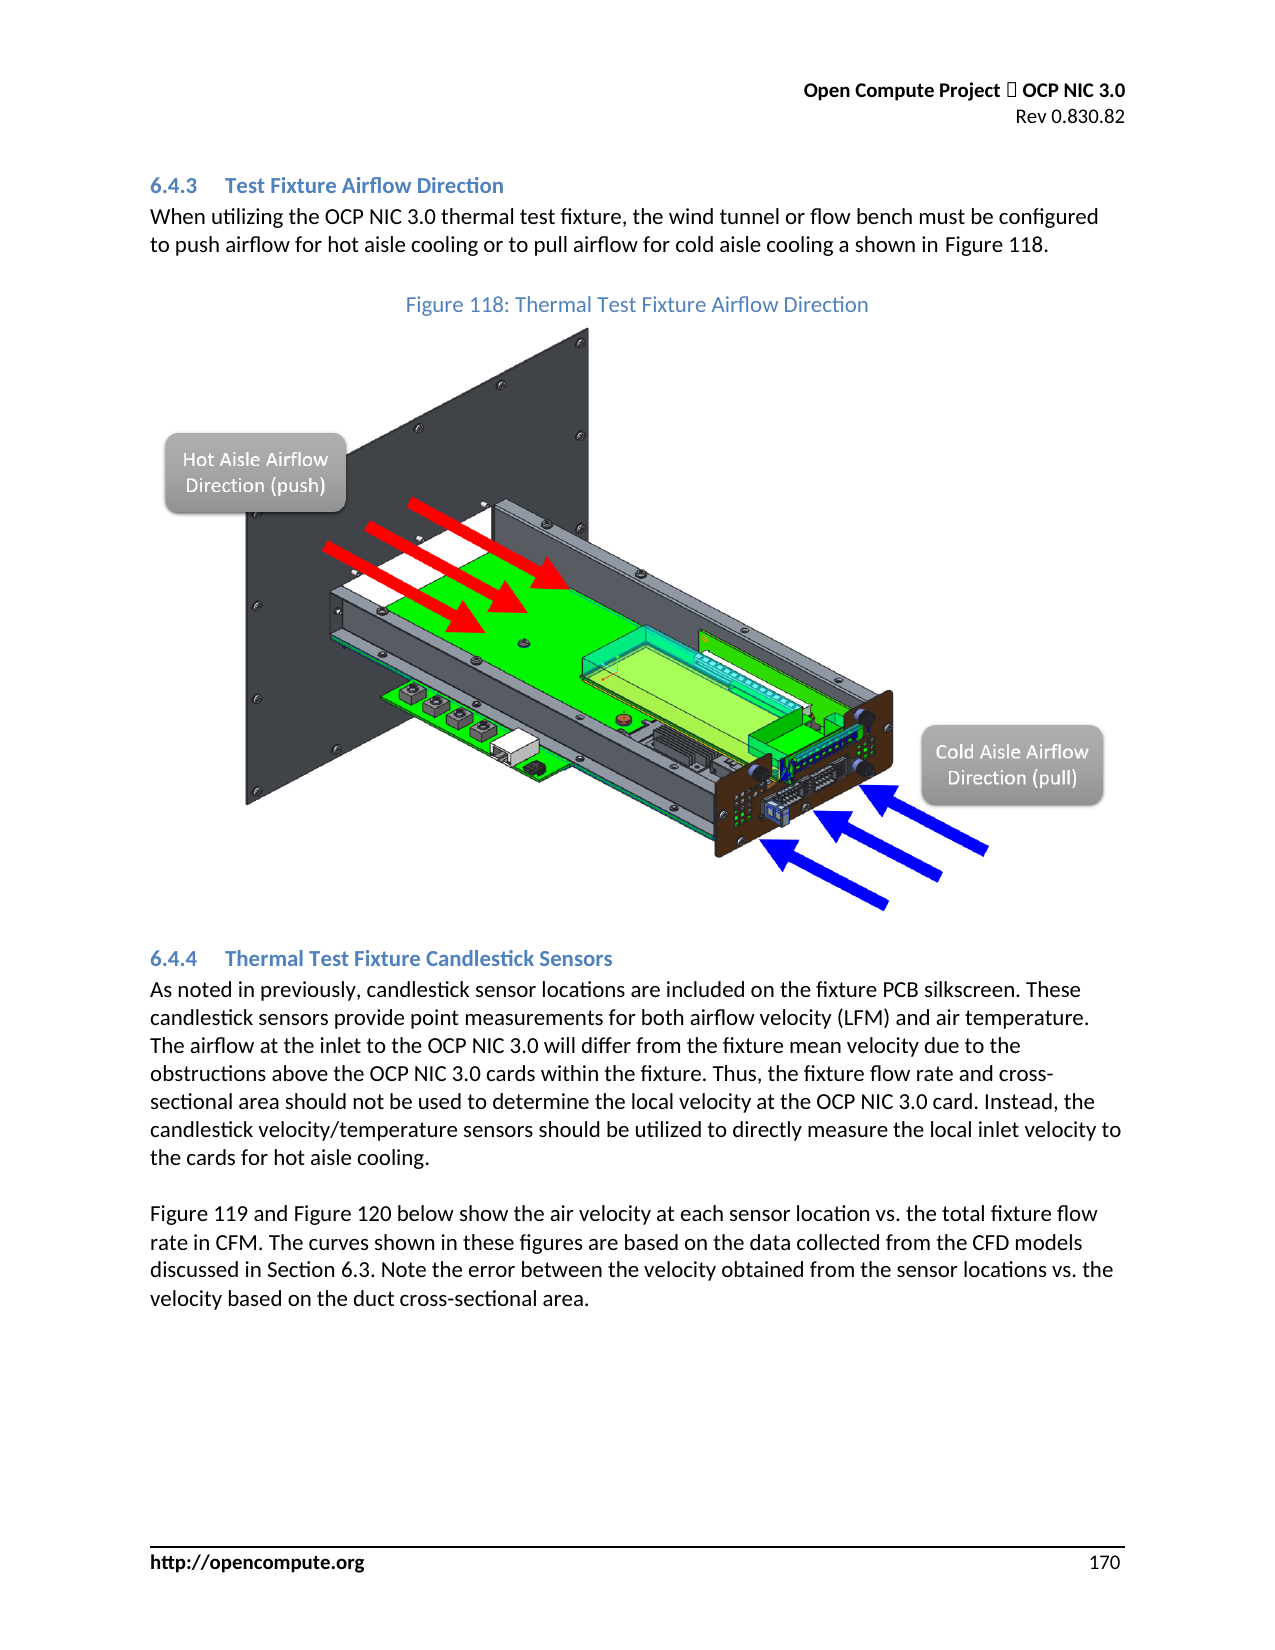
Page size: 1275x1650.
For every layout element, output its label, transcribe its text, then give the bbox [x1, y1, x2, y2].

subtitle Test Fixture Airflow Direction [150, 171, 1125, 199]
text When utilizing the OCP NIC 3.0 thermal test fixture, the wind tunnel or flow bench must be configured to push airflow for hot aisle cooling or to pull airflow for cold aisle cooling a shown in Figure 118. [150, 202, 1125, 258]
text Figure 119 and Figure 120 below show the air velocity at each sensor location vs. the total fixture flow rate in CFM. The curves shown in these figures are based on the data collected from the CFD models discussed in Section 6.3. Note the error between the velocity obtained from the sensor locations vs. the velocity based on the duct cross-sectional area. [150, 1199, 1125, 1312]
subtitle Thermal Test Fixture Candlestick Sensors [150, 944, 1125, 972]
text Figure 118: Thermal Test Fixture Airflow Direction [150, 291, 1125, 319]
picture [150, 322, 1125, 923]
text As noted in previously, candlestick sensor locations are included on the fixture PCB silkscreen. These candlestick sensors provide point measurements for both airflow velocity (LFM) and air temperature. The airflow at the inlet to the OCP NIC 3.0 will differ from the fixture mean velocity due to the obstructions above the OCP NIC 3.0 cards within the fixture. Thus, the fixture flow rate and cross-sectional area should not be used to determine the local velocity at the OCP NIC 3.0 card. Instead, the candlestick velocity/temperature sensors should be utilized to directly measure the local inlet velocity to the cards for hot aisle cooling. [150, 975, 1125, 1172]
